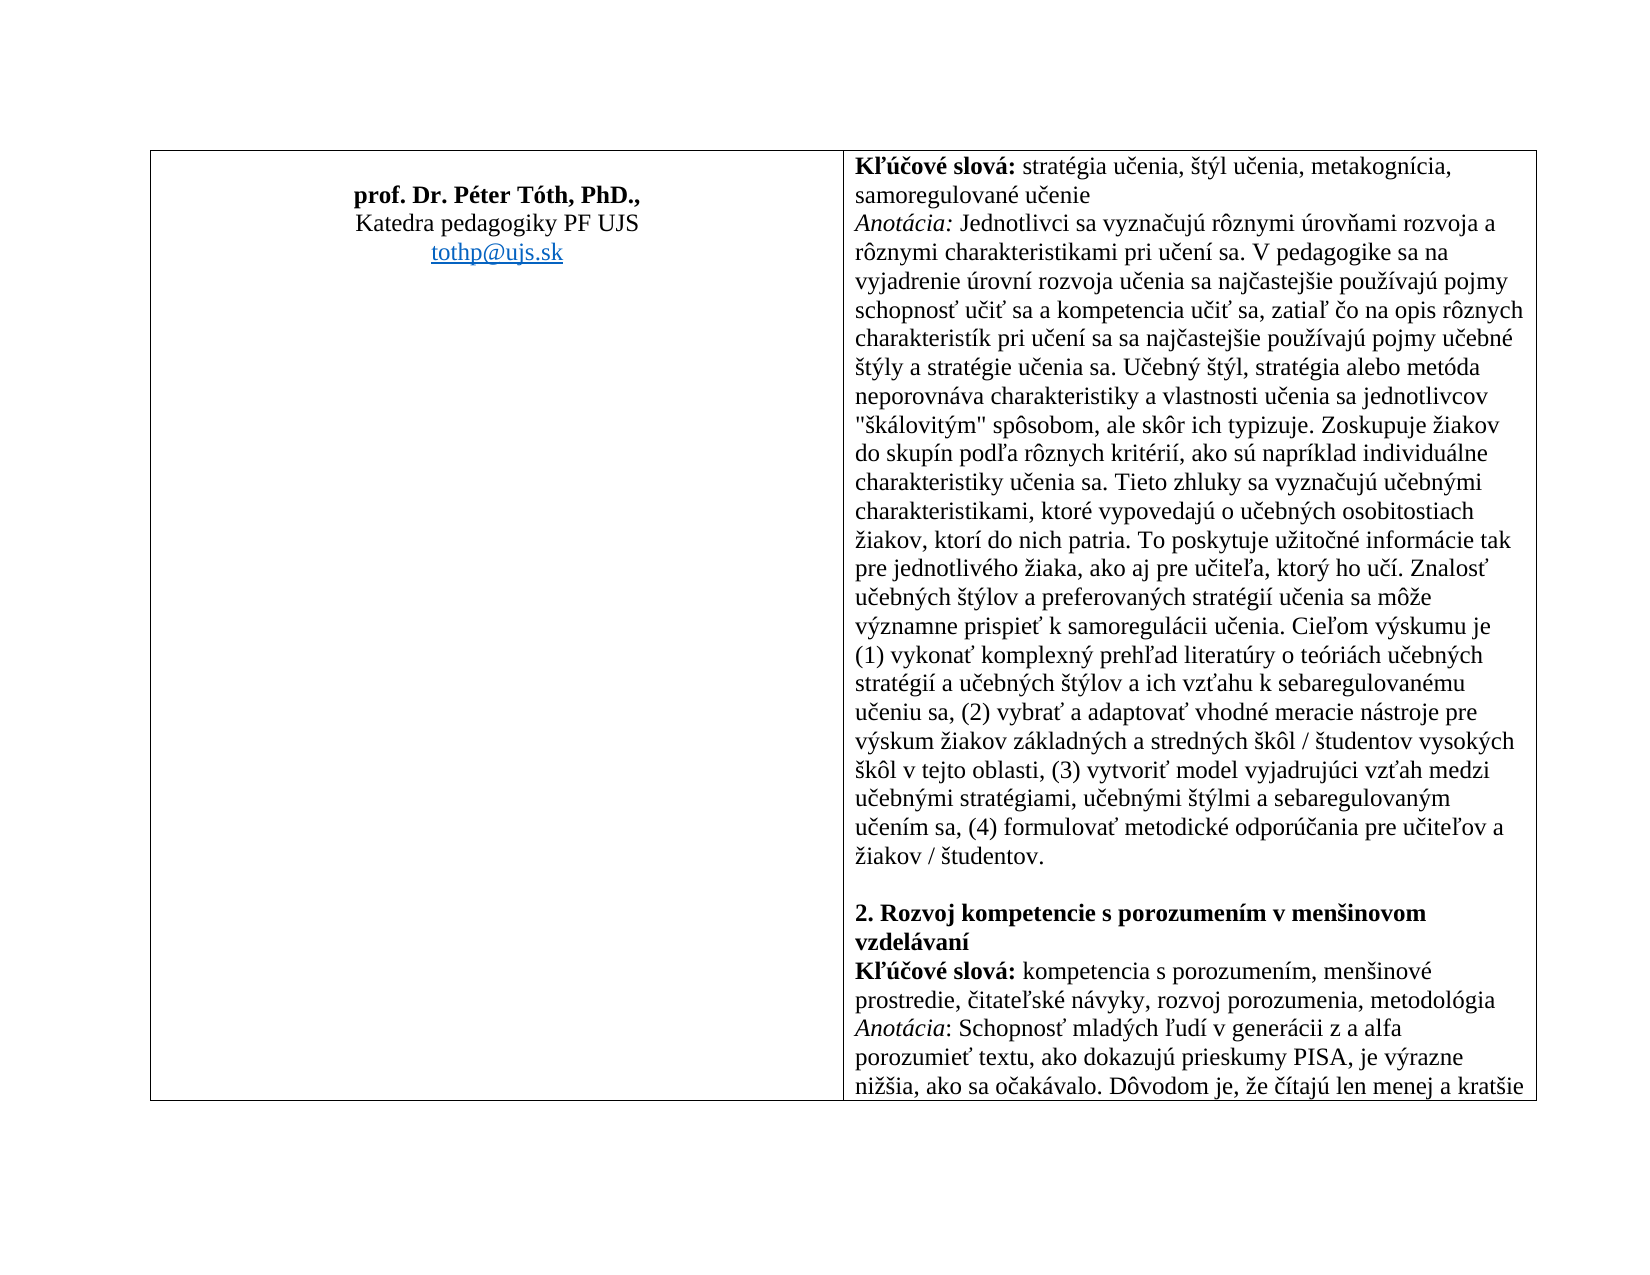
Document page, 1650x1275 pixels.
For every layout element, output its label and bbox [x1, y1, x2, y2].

table_cell [151, 151, 843, 1100]
table_cell [844, 151, 1536, 1100]
